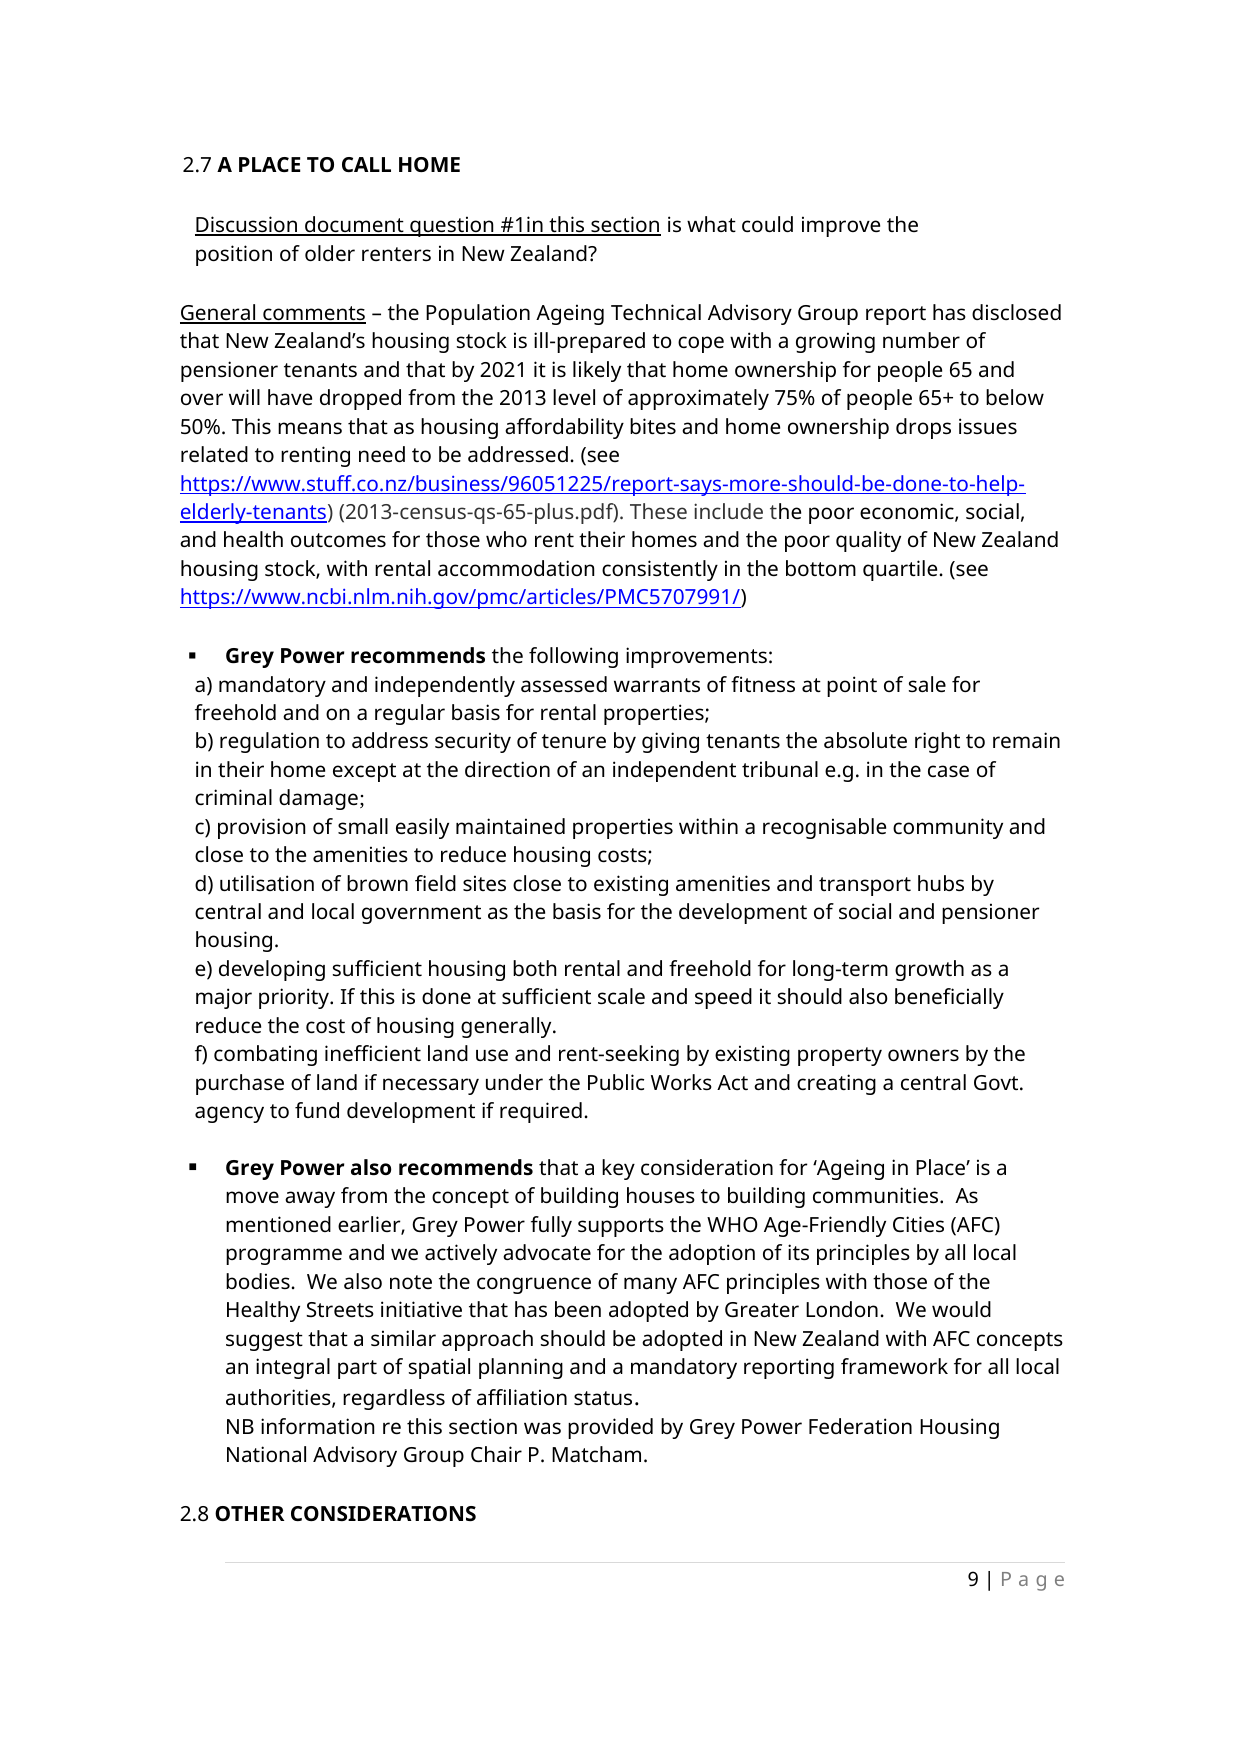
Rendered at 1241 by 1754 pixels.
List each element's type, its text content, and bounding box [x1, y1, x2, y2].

text General comments – the Population Ageing Technical Advisory Group report has disclosed that New Zealand’s housing stock is ill-prepared to cope with a growing number of pensioner tenants and that by 2021 it is likely that home ownership for people 65 and over will have dropped from the 2013 level of approximately 75% of people 65+ to below 50%. This means that as housing affordability bites and home ownership drops issues related to renting need to be addressed. (see https://www.stuff.co.nz/business/96051225/report-says-more-should-be-done-to-help-elderly-tenants) (2013-census-qs-65-plus.pdf). These include the poor economic, social, and health outcomes for those who rent their homes and the poor quality of New Zealand housing stock, with rental accommodation consistently in the bottom quartile. (see https://www.ncbi.nlm.nih.gov/pmc/articles/PMC5707991/) [179, 298, 1065, 611]
text d) utilisation of brown field sites close to existing amenities and transport hubs by central and local government as the basis for the development of social and pensioner housing. [194, 869, 1065, 954]
list Grey Power recommends the following improvements: [187, 641, 957, 670]
list Grey Power also recommends that a key consideration for ‘Ageing in Place’ is a move away from the concept of building houses to building communities. As mentioned earlier, Grey Power fully supports the WHO Age-Friendly Cities (AFC) programme and we actively advocate for the adoption of its principles by all local bodies. We also note the congruence of many AFC principles with those of the Healthy Streets initiative that has been adopted by Greater London. We would suggest that a similar approach should be adopted in New Zealand with AFC concepts an integral part of spatial planning and a mandatory reporting framework for all local authorities, regardless of affiliation status. [187, 1153, 1065, 1412]
text f) combating inefficient land use and rent-seeking by existing property owners by the purchase of land if necessary under the Public Works Act and creating a central Govt. agency to fund development if required. [194, 1039, 1065, 1125]
text 2.7 A PLACE TO CALL HOME [150, 150, 1065, 178]
text a) mandatory and independently assessed warrants of fitness at point of sale for freehold and on a regular basis for rental properties; [194, 670, 1065, 727]
text 2.8 OTHER CONSIDERATIONS [179, 1499, 1065, 1528]
text Discussion document question #1in this section is what could improve the position of older renters in New Zealand? [194, 210, 957, 267]
text b) regulation to address security of tenure by giving tenants the absolute right to remain in their home except at the direction of an independent tribunal e.g. in the case of criminal damage; [194, 727, 1065, 812]
list NB information re this section was provided by Grey Power Federation Housing National Advisory Group Chair P. Matcham. [225, 1412, 1065, 1469]
text c) provision of small easily maintained properties within a recognisable community and close to the amenities to reduce housing costs; [194, 812, 1065, 869]
text e) developing sufficient housing both rental and freehold for long-term growth as a major priority. If this is done at sufficient scale and speed it should also beneficially reduce the cost of housing generally. [194, 954, 1065, 1039]
